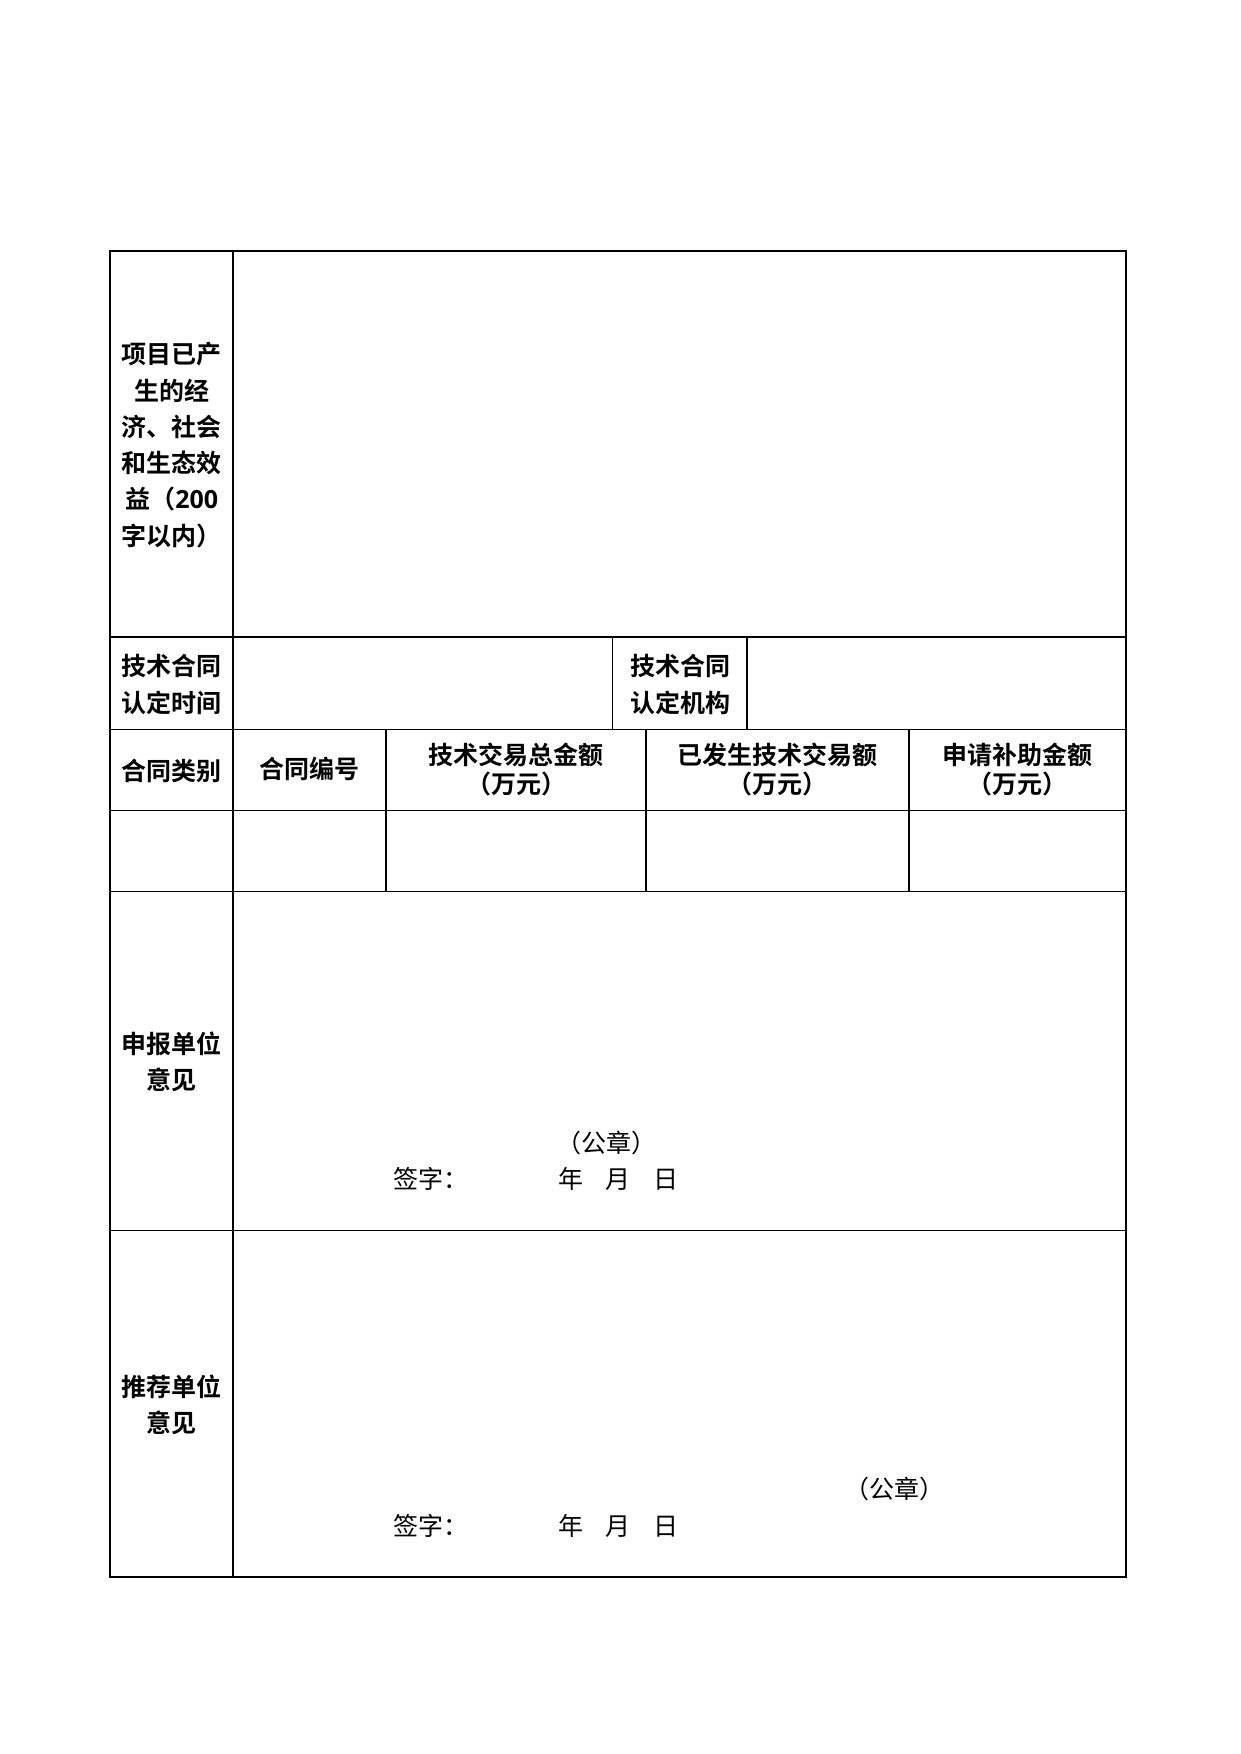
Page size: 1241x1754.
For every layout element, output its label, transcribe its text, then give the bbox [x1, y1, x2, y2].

table_cell [910, 811, 1125, 891]
table_cell 合同编号 [234, 730, 385, 809]
table_cell [234, 638, 612, 729]
table_cell [647, 811, 908, 891]
table_cell 合同类别 [111, 730, 232, 809]
table_cell [234, 811, 385, 891]
table_cell [748, 638, 1125, 729]
table_cell （公章） 签字： 年 月 日 [234, 1231, 1125, 1576]
table_cell （公章） 签字： 年 月 日 [234, 892, 1125, 1230]
table_cell 已发生技术交易额 （万元） [647, 730, 908, 809]
table_cell 申请补助金额 （万元） [910, 730, 1125, 809]
table_cell 技术合同 认定机构 [613, 638, 746, 729]
table_cell 申报单位意见 [111, 892, 232, 1230]
table_header 项目已产生的经济、社会和生态效益（200字以内） [111, 252, 232, 636]
table_header [234, 252, 1125, 636]
table_cell 技术交易总金额 （万元） [387, 730, 645, 809]
table_cell 技术合同认定时间 [111, 638, 232, 729]
table_cell [111, 811, 232, 891]
table_cell 推荐单位意见 [111, 1231, 232, 1576]
table_cell [387, 811, 645, 891]
